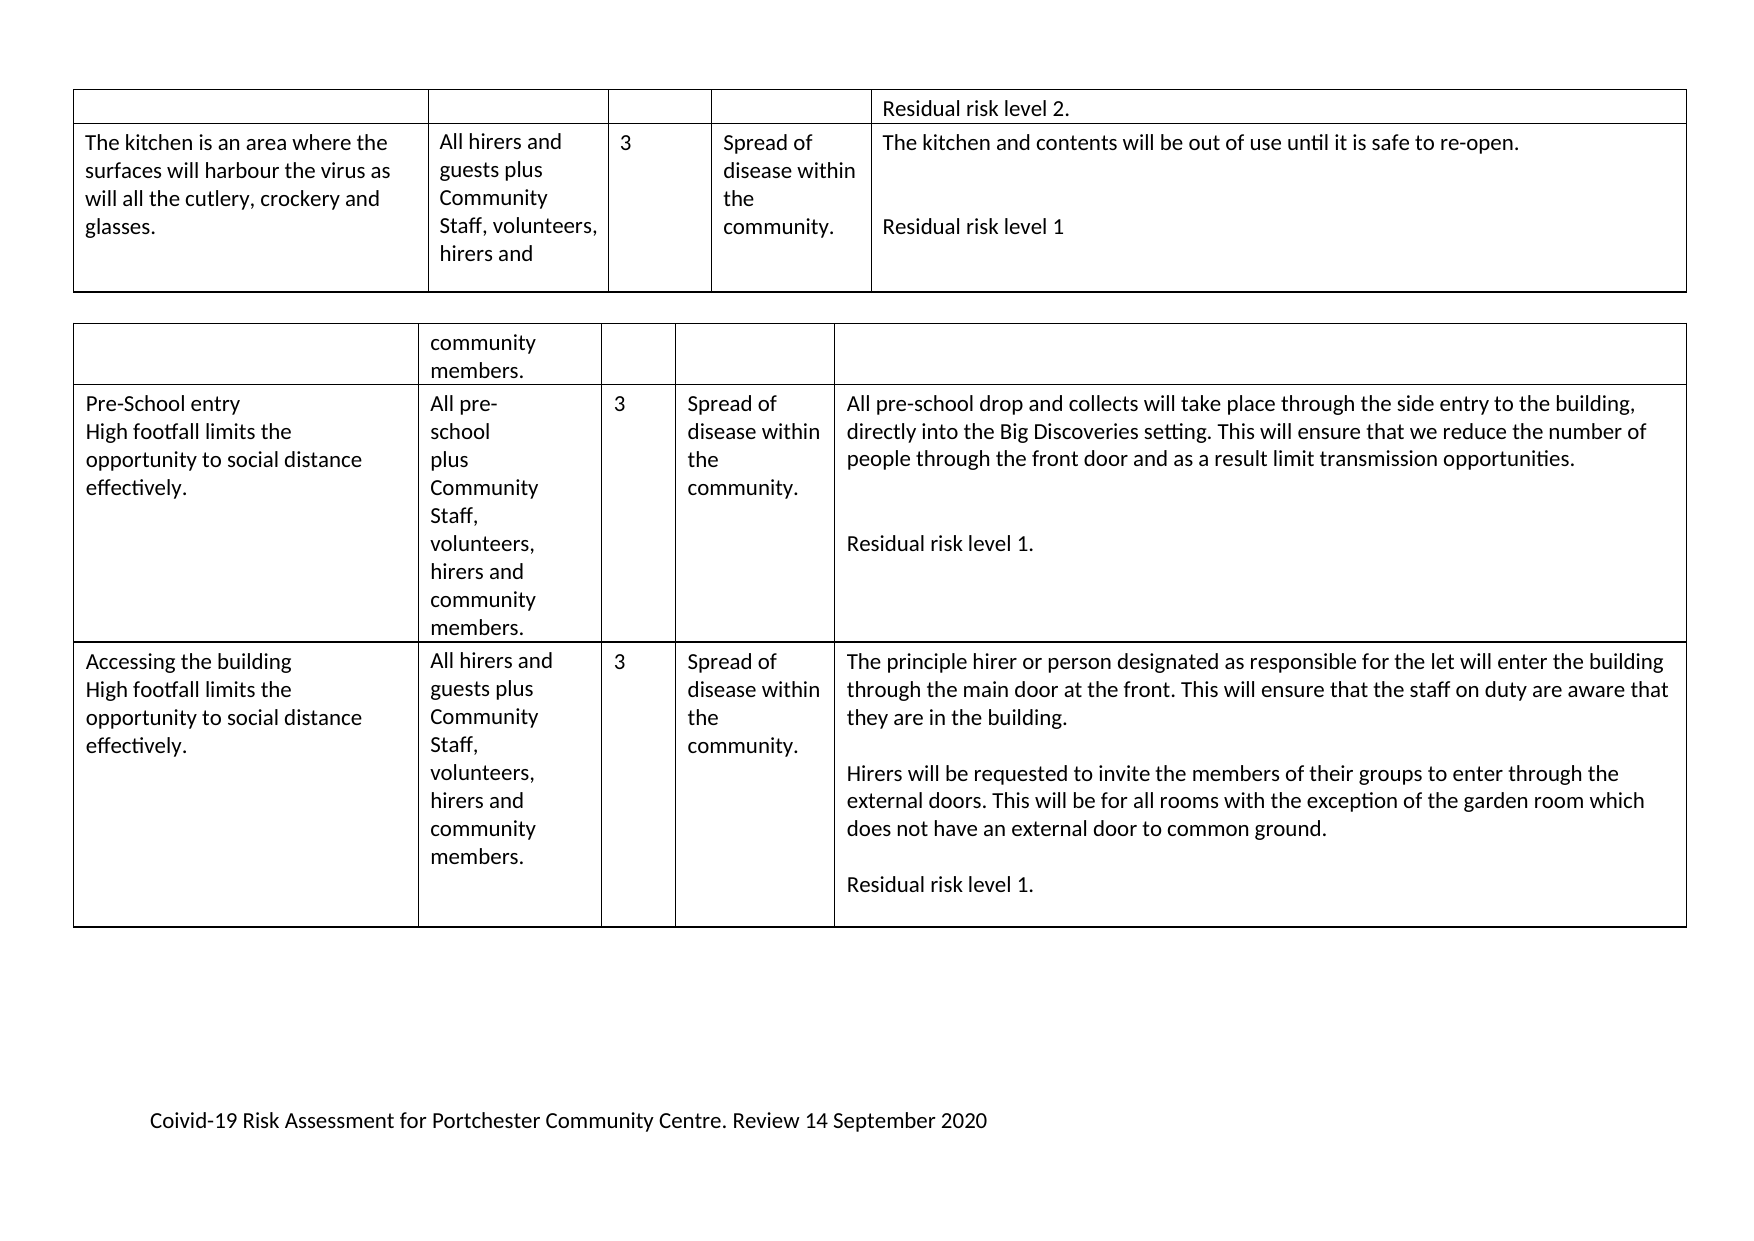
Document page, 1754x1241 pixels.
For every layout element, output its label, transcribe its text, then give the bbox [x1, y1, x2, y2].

table_header [399, 324, 418, 384]
table_header [835, 324, 1686, 384]
table_cell All pre-school drop and collects will take place through the side entry to the building, directly into the Big Discoveries setting. This will ensure that we reduce the number of people through the front door and as a result limit transmission opportunities. Residual risk level 1. [835, 385, 1686, 641]
table_cell 3 [602, 643, 675, 926]
table_cell The kitchen and contents will be out of use until it is safe to re-open. Residual risk level 1 [872, 124, 1686, 291]
table_cell Accessing the building High footfall limits the opportunity to social distance effectively. [74, 643, 399, 926]
table_header [74, 324, 399, 384]
table_cell Spread of disease within the community. [676, 643, 834, 926]
table_cell All hirers and guests plus Community Staff, volunteers, hirers and community members. [419, 643, 556, 926]
table_cell [556, 643, 601, 926]
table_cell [712, 90, 871, 122]
table_header community members. [419, 324, 556, 384]
table_cell The kitchen is an area where the surfaces will harbour the virus as will all the cutlery, crockery and glasses. [74, 124, 428, 291]
table_cell Spread of disease within the community. [712, 124, 871, 291]
table_cell [399, 643, 418, 926]
table_cell [556, 385, 601, 641]
table_cell Spread of disease within the community. [676, 385, 834, 641]
table_cell Pre-School entry High footfall limits the opportunity to social distance effectively. [74, 385, 399, 641]
table_cell [399, 385, 418, 641]
table_header [556, 324, 601, 384]
table_cell 3 [602, 385, 675, 641]
table_cell 3 [609, 90, 711, 122]
table_cell 3 [609, 124, 711, 291]
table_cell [74, 90, 428, 122]
table_cell The principle hirer or person designated as responsible for the let will enter the building through the main door at the front. This will ensure that the staff on duty are aware that they are in the building. Hirers will be requested to invite the members of their groups to enter through the external doors. This will be for all rooms with the exception of the garden room which does not have an external door to common ground. Residual risk level 1. [835, 643, 1686, 926]
table_cell All hirers and guests plus Community Staff, volunteers, hirers and [429, 124, 608, 291]
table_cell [429, 90, 608, 122]
table_header [676, 324, 834, 384]
table_header [602, 324, 675, 384]
table_cell All pre-school plus Community Staff, volunteers, hirers and community members. [419, 385, 556, 641]
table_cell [872, 90, 1686, 122]
